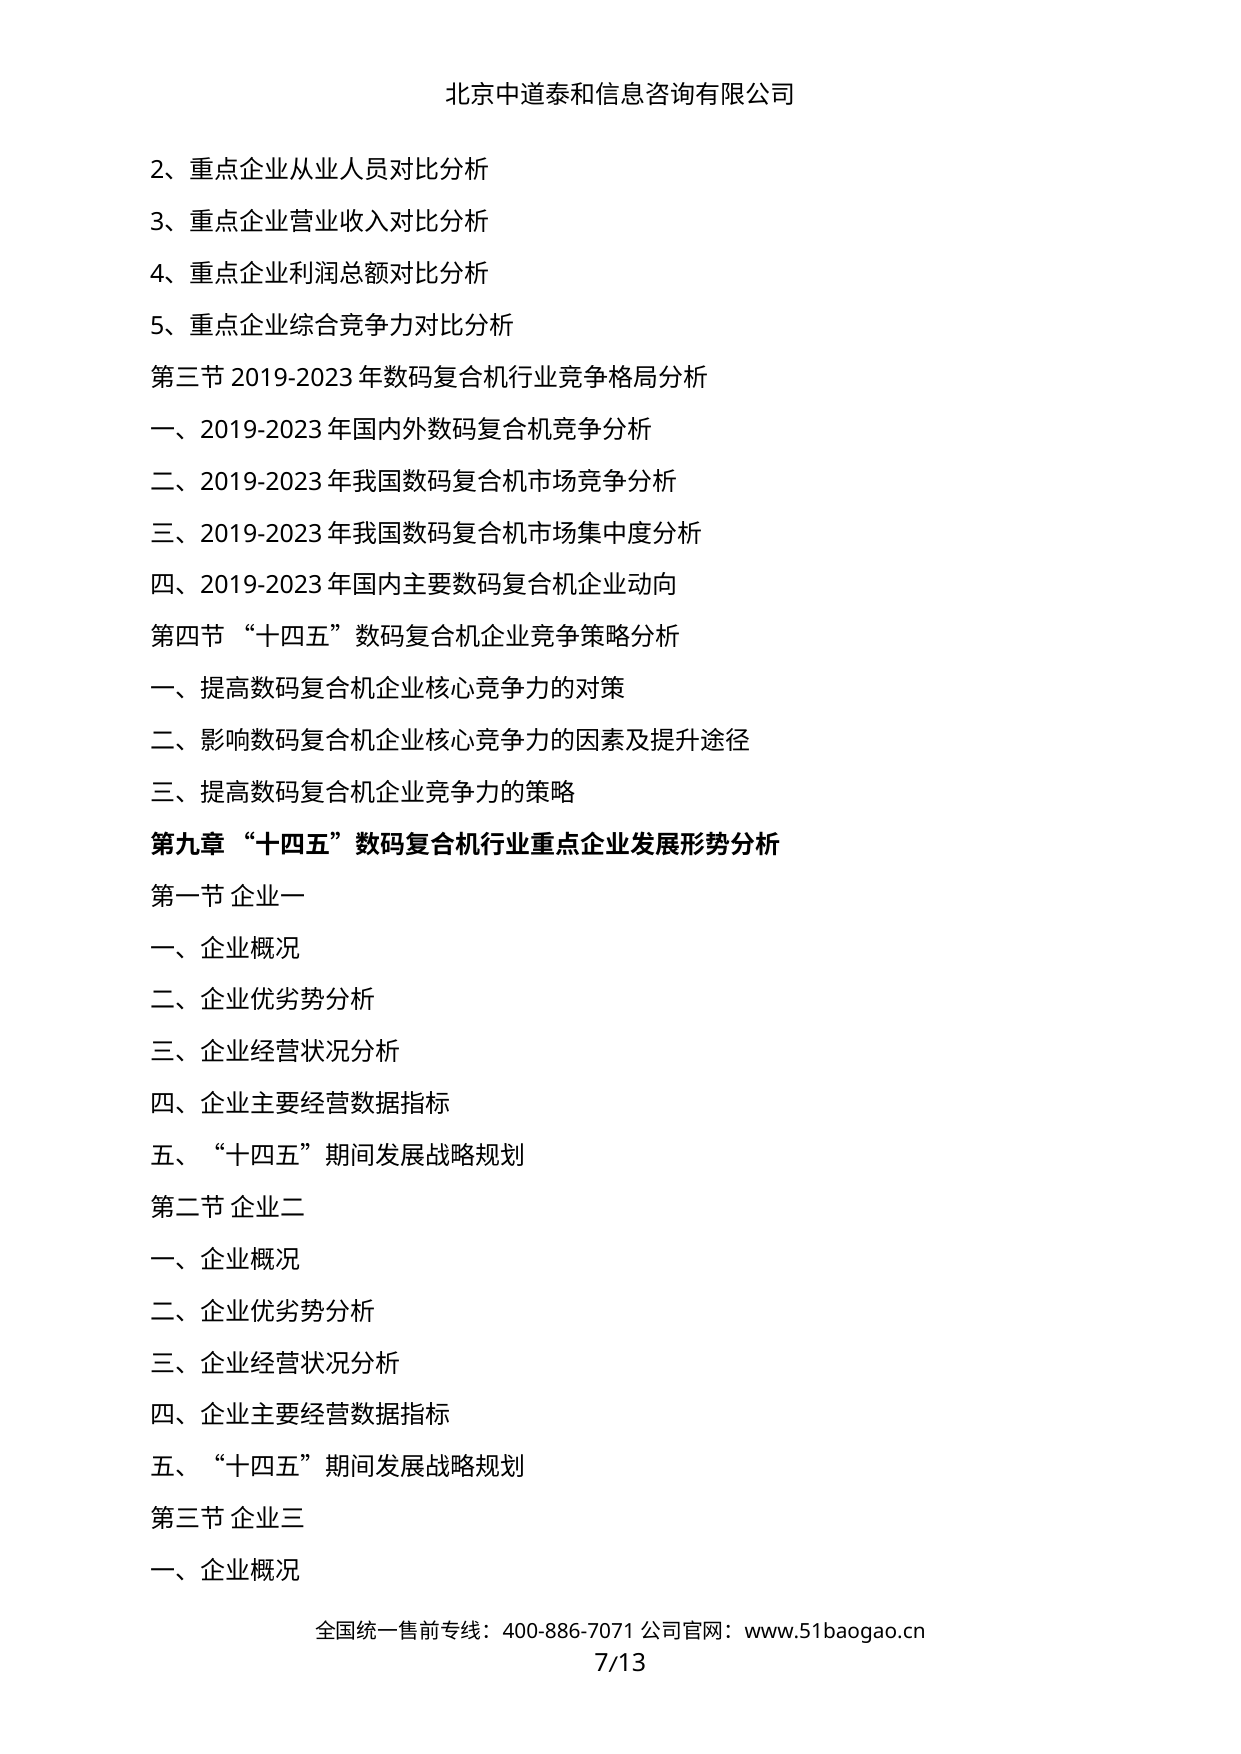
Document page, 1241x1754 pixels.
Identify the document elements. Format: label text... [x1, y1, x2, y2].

text 四、2019-2023年国内主要数码复合机企业动向 [150, 565, 1090, 601]
text 第一节 企业一 [150, 876, 1090, 912]
text 第三节 企业三 [150, 1499, 1090, 1535]
text 三、2019-2023年我国数码复合机市场集中度分析 [150, 513, 1090, 549]
text 三、企业经营状况分析 [150, 1032, 1090, 1068]
text 二、影响数码复合机企业核心竞争力的因素及提升途径 [150, 721, 1090, 757]
text 5、重点企业综合竞争力对比分析 [150, 306, 1090, 342]
text 一、企业概况 [150, 1239, 1090, 1276]
text 五、“十四五”期间发展战略规划 [150, 1447, 1090, 1483]
text 第二节 企业二 [150, 1187, 1090, 1224]
text 三、企业经营状况分析 [150, 1343, 1090, 1379]
text 二、企业优劣势分析 [150, 980, 1090, 1016]
text 一、2019-2023年国内外数码复合机竞争分析 [150, 409, 1090, 446]
text 3、重点企业营业收入对比分析 [150, 202, 1090, 238]
text 第九章 “十四五”数码复合机行业重点企业发展形势分析 [150, 824, 1090, 861]
text 二、2019-2023年我国数码复合机市场竞争分析 [150, 461, 1090, 497]
text 一、企业概况 [150, 928, 1090, 964]
text 二、企业优劣势分析 [150, 1291, 1090, 1327]
text 四、企业主要经营数据指标 [150, 1395, 1090, 1431]
text 一、提高数码复合机企业核心竞争力的对策 [150, 669, 1090, 705]
text 第三节 2019-2023年数码复合机行业竞争格局分析 [150, 357, 1090, 394]
text 三、提高数码复合机企业竞争力的策略 [150, 772, 1090, 809]
text 五、“十四五”期间发展战略规划 [150, 1136, 1090, 1172]
text 4、重点企业利润总额对比分析 [150, 254, 1090, 290]
text 第四节 “十四五”数码复合机企业竞争策略分析 [150, 617, 1090, 653]
text 一、企业概况 [150, 1551, 1090, 1587]
text 四、企业主要经营数据指标 [150, 1084, 1090, 1120]
text 2、重点企业从业人员对比分析 [150, 150, 1090, 186]
